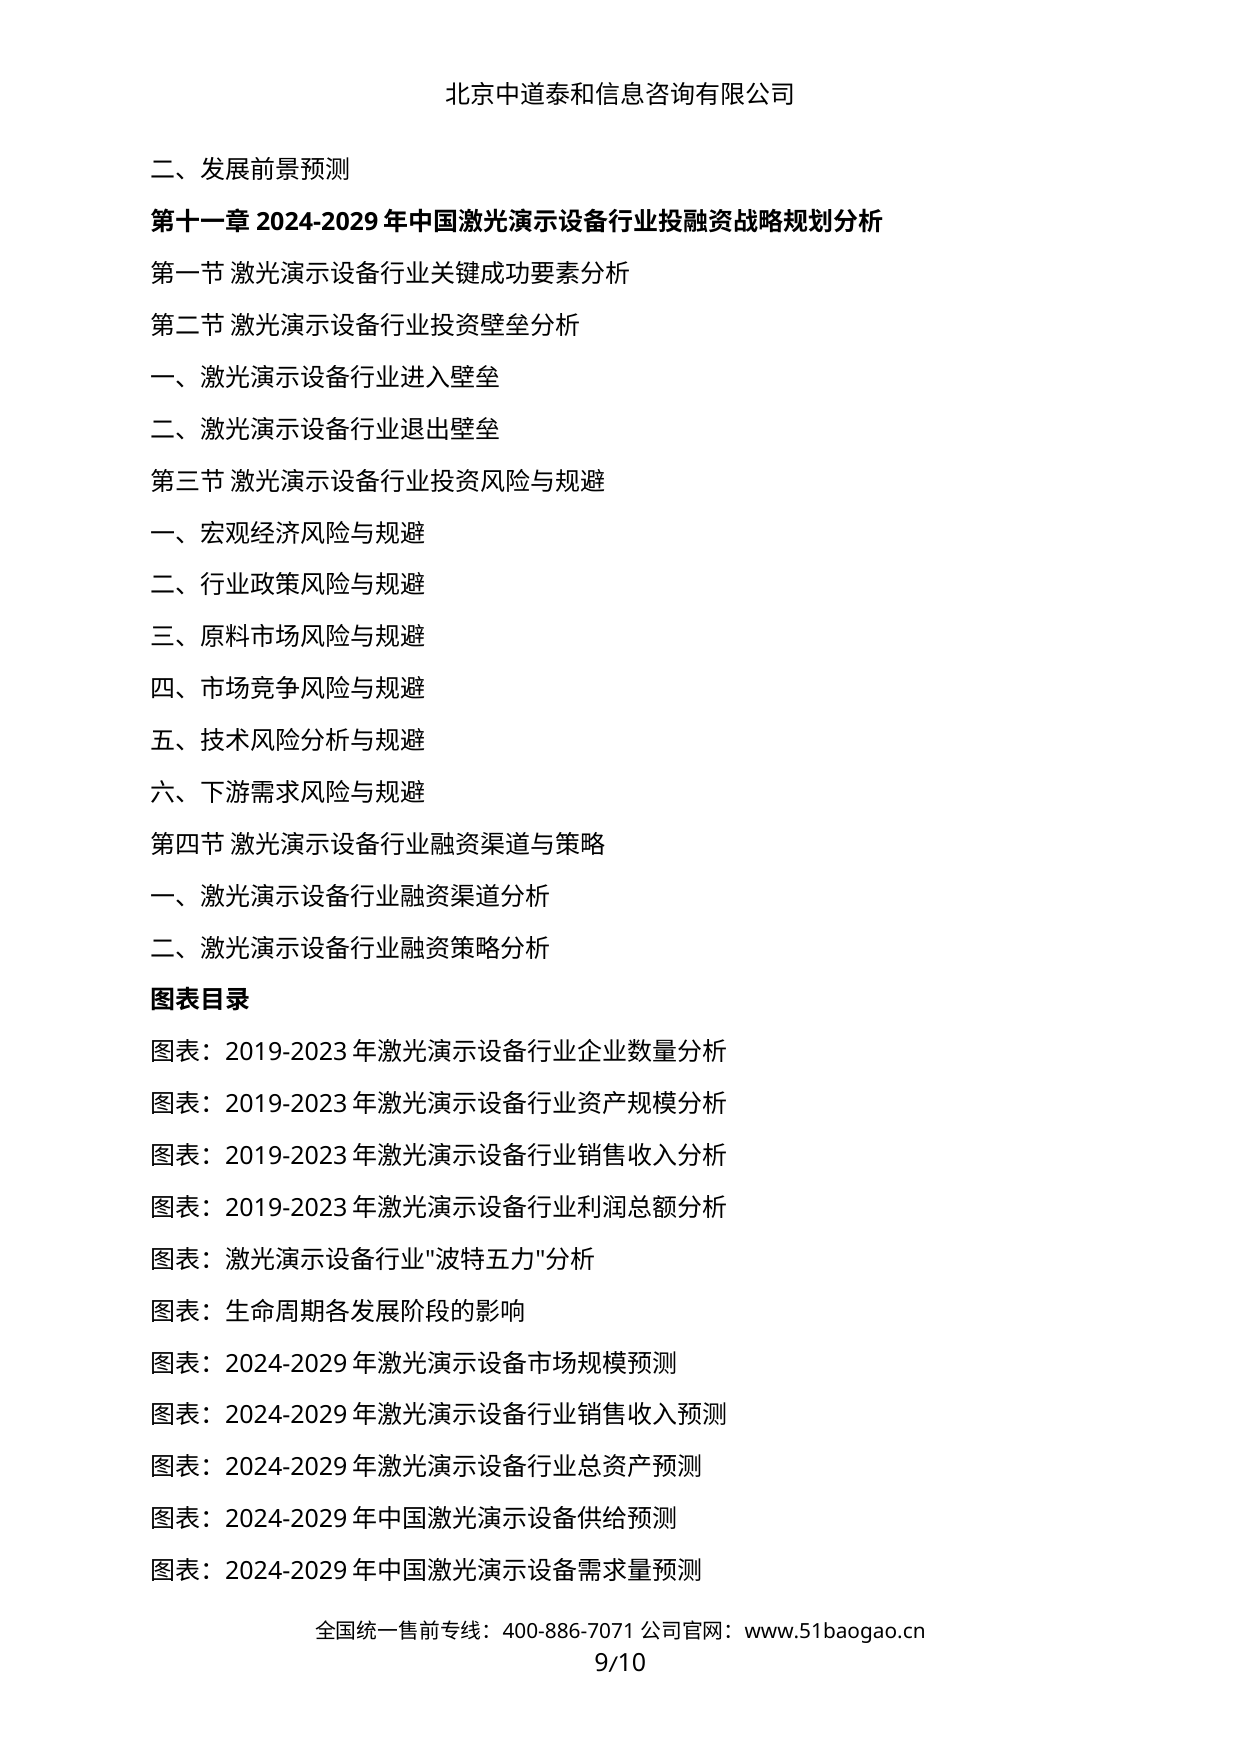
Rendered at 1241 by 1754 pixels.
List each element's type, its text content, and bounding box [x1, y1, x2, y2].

text 一、激光演示设备行业进入壁垒 [150, 357, 1090, 394]
text 图表：2019-2023年激光演示设备行业资产规模分析 [150, 1084, 1090, 1120]
text 第一节 激光演示设备行业关键成功要素分析 [150, 254, 1090, 290]
text 六、下游需求风险与规避 [150, 772, 1090, 809]
text 图表：2019-2023年激光演示设备行业销售收入分析 [150, 1136, 1090, 1172]
text 图表：2024-2029年中国激光演示设备供给预测 [150, 1499, 1090, 1535]
text 四、市场竞争风险与规避 [150, 669, 1090, 705]
text 一、宏观经济风险与规避 [150, 513, 1090, 549]
text 图表：2019-2023年激光演示设备行业利润总额分析 [150, 1187, 1090, 1224]
text 二、激光演示设备行业融资策略分析 [150, 928, 1090, 964]
text 图表：2024-2029年激光演示设备行业总资产预测 [150, 1447, 1090, 1483]
text 第二节 激光演示设备行业投资壁垒分析 [150, 306, 1090, 342]
text 图表：生命周期各发展阶段的影响 [150, 1291, 1090, 1327]
text 第十一章 2024-2029年中国激光演示设备行业投融资战略规划分析 [150, 202, 1090, 238]
text 一、激光演示设备行业融资渠道分析 [150, 876, 1090, 912]
text 二、行业政策风险与规避 [150, 565, 1090, 601]
text 图表：2019-2023年激光演示设备行业企业数量分析 [150, 1032, 1090, 1068]
text 图表目录 [150, 980, 1090, 1016]
text 图表：激光演示设备行业"波特五力"分析 [150, 1239, 1090, 1276]
text 三、原料市场风险与规避 [150, 617, 1090, 653]
text 二、发展前景预测 [150, 150, 1090, 186]
text 图表：2024-2029年激光演示设备行业销售收入预测 [150, 1395, 1090, 1431]
text 第三节 激光演示设备行业投资风险与规避 [150, 461, 1090, 497]
text 图表：2024-2029年激光演示设备市场规模预测 [150, 1343, 1090, 1379]
text 五、技术风险分析与规避 [150, 721, 1090, 757]
text 二、激光演示设备行业退出壁垒 [150, 409, 1090, 446]
text 第四节 激光演示设备行业融资渠道与策略 [150, 824, 1090, 861]
text 图表：2024-2029年中国激光演示设备需求量预测 [150, 1551, 1090, 1587]
